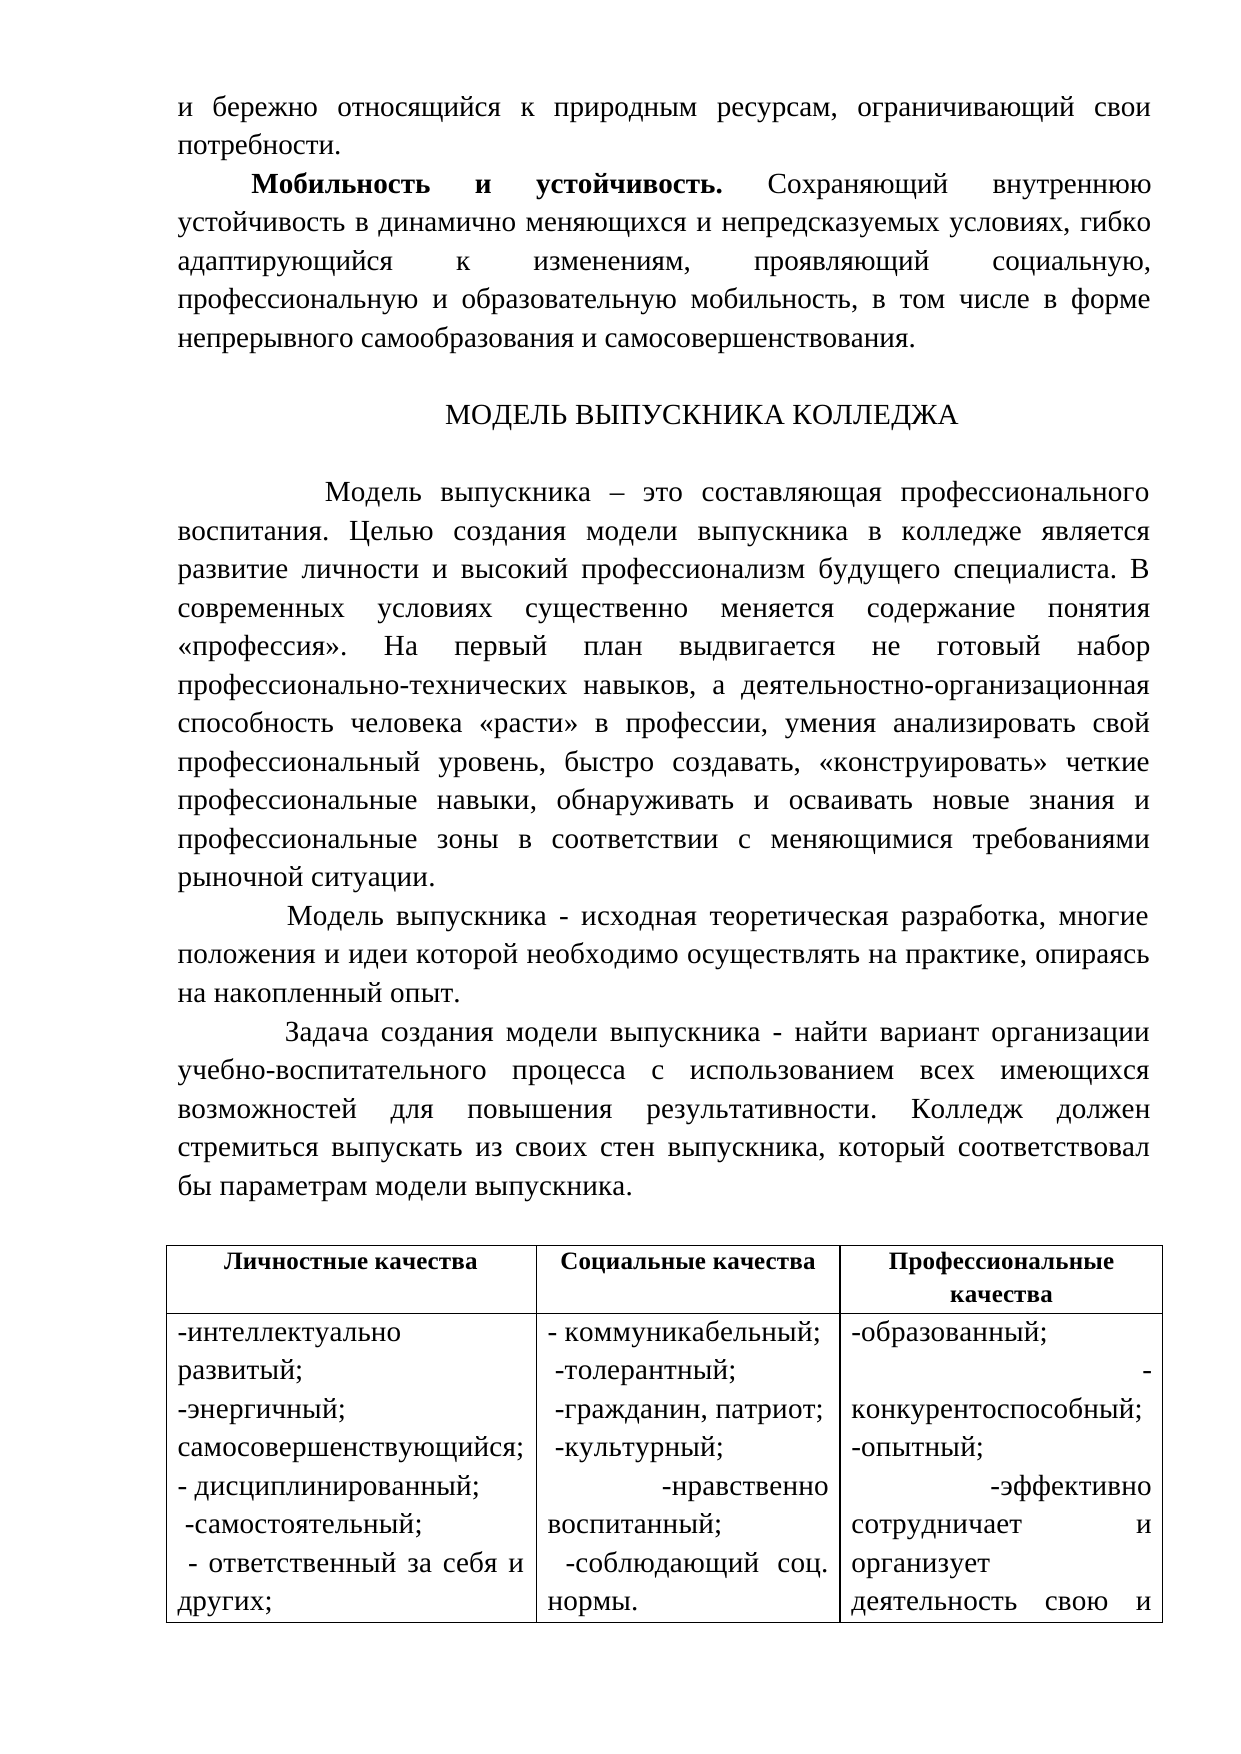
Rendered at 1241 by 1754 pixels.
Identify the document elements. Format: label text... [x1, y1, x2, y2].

list МОДЕЛЬ ВЫПУСКНИКА КОЛЛЕДЖА [252, 397, 1152, 431]
list Задача создания модели выпускника - найти вариант организации учебно-воспитательного процесса с использованием всех имеющихся возможностей для повышения результативности. Колледж должен стремиться выпускать из своих стен выпускника, который соответствовал бы параметрам модели выпускника. [177, 1014, 1152, 1201]
list Мобильность и устойчивость. Сохраняющий внутреннюю устойчивость в динамично меняющихся и непредсказуемых условиях, гибко адаптирующийся к изменениям, проявляющий социальную, профессиональную и образовательную мобильность, в том числе в форме непрерывного самообразования и самосовершенствования. [177, 166, 1152, 353]
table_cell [841, 1314, 1162, 1622]
table_header Социальные качества [537, 1246, 839, 1313]
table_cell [167, 1314, 536, 1622]
table_header Профессиональные качества [841, 1246, 1162, 1313]
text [177, 89, 1152, 161]
table_header Личностные качества [167, 1246, 536, 1313]
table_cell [537, 1314, 839, 1622]
list Модель выпускника – это составляющая профессионального воспитания. Целью создания модели выпускника в колледже является развитие личности и высокий профессионализм будущего специалиста. В современных условиях существенно меняется содержание понятия «профессия». На первый план выдвигается не готовый набор профессионально-технических навыков, а деятельностно-организационная способность человека «расти» в профессии, умения анализировать свой профессиональный уровень, быстро создавать, «конструировать» четкие профессиональные навыки, обнаруживать и осваивать новые знания и профессиональные зоны в соответствии с меняющимися требованиями рыночной ситуации. [177, 474, 1152, 893]
list Модель выпускника - исходная теоретическая разработка, многие положения и идеи которой необходимо осуществлять на практике, опираясь на накопленный опыт. [177, 898, 1152, 1009]
